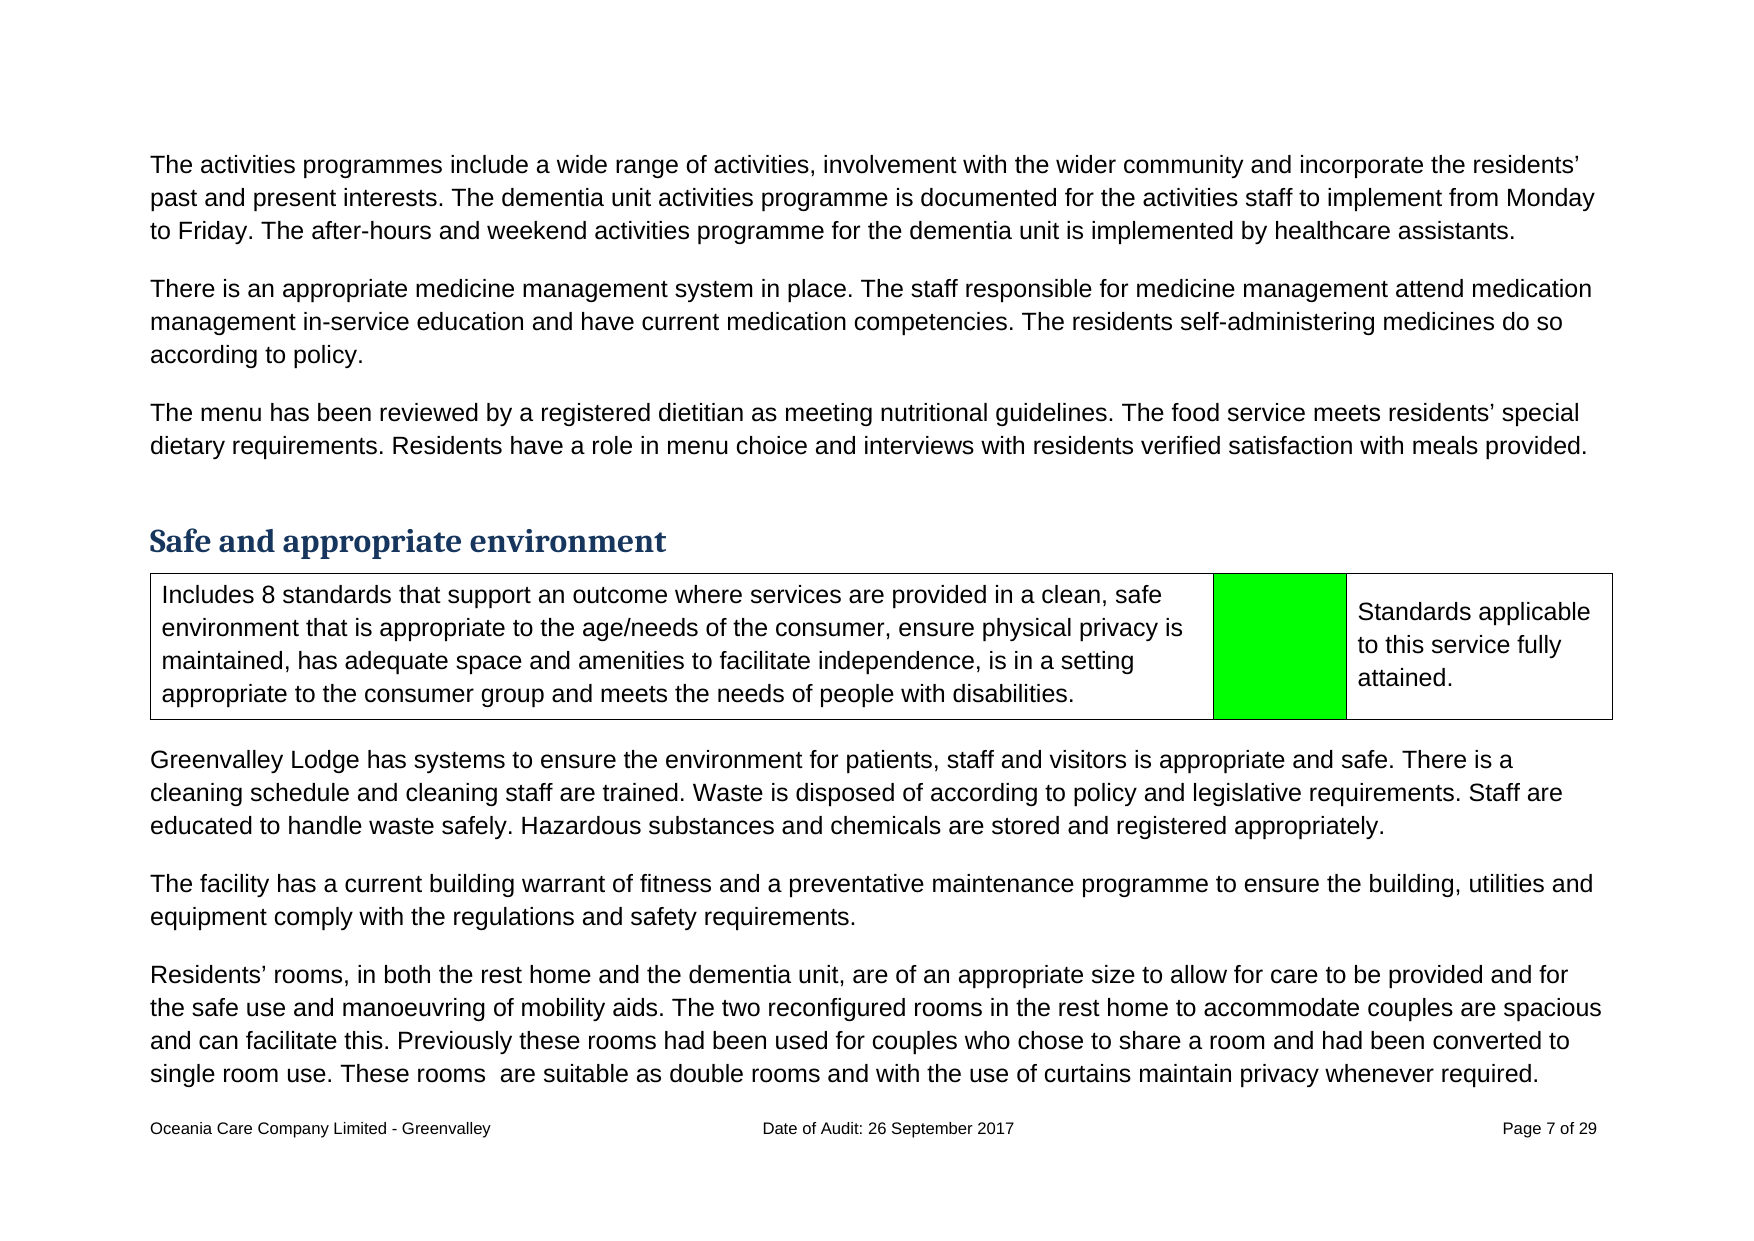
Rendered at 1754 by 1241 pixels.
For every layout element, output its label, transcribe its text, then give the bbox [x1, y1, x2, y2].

text The facility has a current building warrant of fitness and a preventative maintenance programme to ensure the building, utilities and equipment comply with the regulations and safety requirements. [150, 869, 1604, 931]
table_header Standards applicable to this service fully attained. [1347, 574, 1612, 719]
table_header [1214, 574, 1346, 719]
text Residents’ rooms, in both the rest home and the dementia unit, are of an appropriate size to allow for care to be provided and for the safe use and manoeuvring of mobility aids. The two reconfigured rooms in the rest home to accommodate couples are spacious and can facilitate this. Previously these rooms had been used for couples who chose to share a room and had been converted to single room use. These rooms are suitable as double rooms and with the use of curtains maintain privacy whenever required. [150, 960, 1604, 1088]
subtitle Safe and appropriate environment [150, 522, 1604, 561]
text Greenvalley Lodge has systems to ensure the environment for patients, staff and visitors is appropriate and safe. There is a cleaning schedule and cleaning staff are trained. Waste is disposed of according to policy and legislative requirements. Staff are educated to handle waste safely. Hazardous substances and chemicals are stored and registered appropriately. [150, 745, 1604, 839]
text The activities programmes include a wide range of activities, involvement with the wider community and incorporate the residents’ past and present interests. The dementia unit activities programme is documented for the activities staff to implement from Monday to Friday. The after-hours and weekend activities programme for the dementia unit is implemented by healthcare assistants. [150, 150, 1604, 245]
table_header Includes 8 standards that support an outcome where services are provided in a clean, safe environment that is appropriate to the age/needs of the consumer, ensure physical privacy is maintained, has adequate space and amenities to facilitate independence, is in a setting appropriate to the consumer group and meets the needs of people with disabilities. [151, 574, 1213, 719]
text The menu has been reviewed by a registered dietitian as meeting nutritional guidelines. The food service meets residents’ special dietary requirements. Residents have a role in menu choice and interviews with residents verified satisfaction with meals provided. [150, 398, 1604, 460]
text There is an appropriate medicine management system in place. The staff responsible for medicine management attend medication management in-service education and have current medication competencies. The residents self-administering medicines do so according to policy. [150, 274, 1604, 369]
